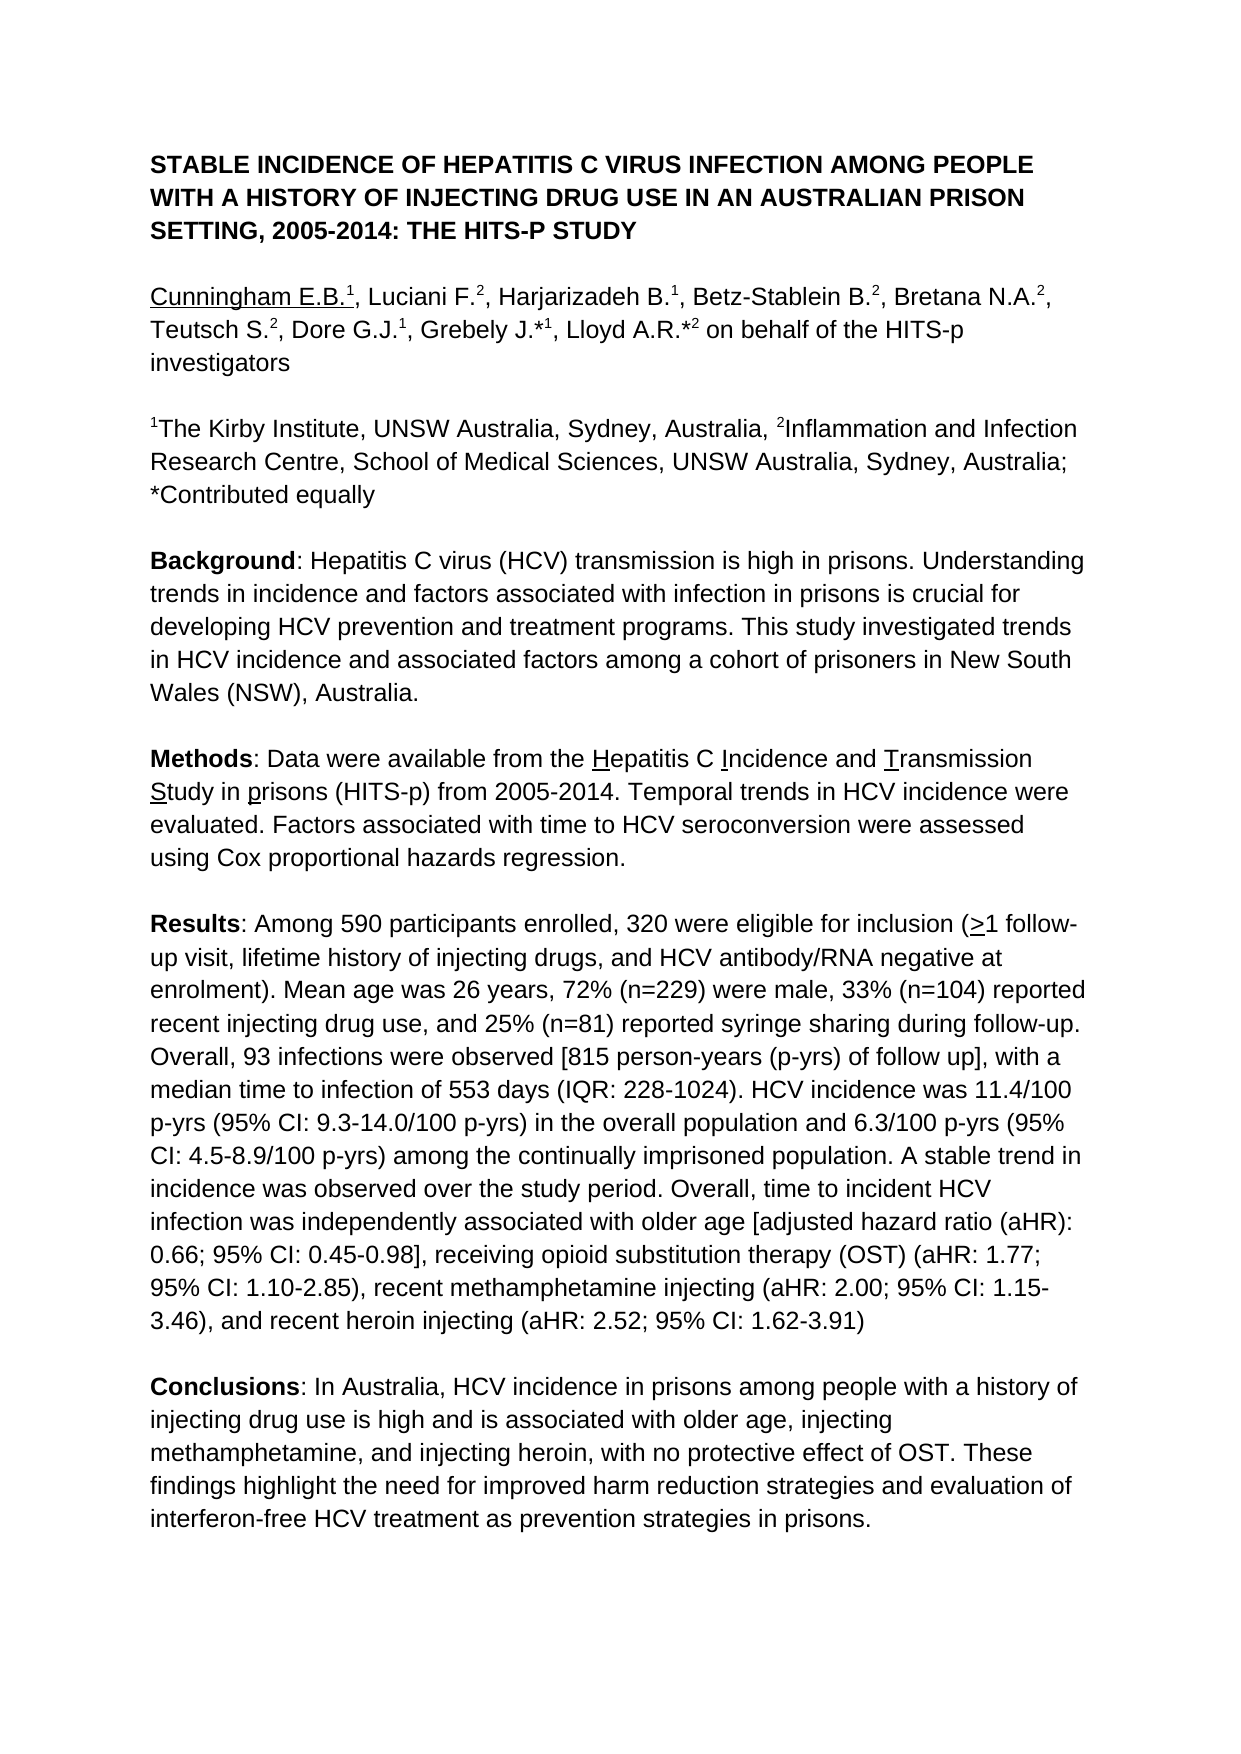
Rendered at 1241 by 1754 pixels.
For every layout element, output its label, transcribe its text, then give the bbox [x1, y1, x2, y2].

text STABLE INCIDENCE OF HEPATITIS C VIRUS INFECTION AMONG PEOPLE WITH A HISTORY OF INJECTING DRUG USE IN AN AUSTRALIAN PRISON SETTING, 2005-2014: THE HITS-P STUDY [150, 150, 1090, 245]
text Methods: Data were available from the Hepatitis C Incidence and Transmission Study in prisons (HITS-p) from 2005-2014. Temporal trends in HCV incidence were evaluated. Factors associated with time to HCV seroconversion were assessed using Cox proportional hazards regression. [150, 744, 1090, 872]
text Conclusions: In Australia, HCV incidence in prisons among people with a history of injecting drug use is high and is associated with older age, injecting methamphetamine, and injecting heroin, with no protective effect of OST. These findings highlight the need for improved harm reduction strategies and evaluation of interferon-free HCV treatment as prevention strategies in prisons. [150, 1372, 1090, 1533]
text Results: Among 590 participants enrolled, 320 were eligible for inclusion (>1 follow-up visit, lifetime history of injecting drugs, and HCV antibody/RNA negative at enrolment). Mean age was 26 years, 72% (n=229) were male, 33% (n=104) reported recent injecting drug use, and 25% (n=81) reported syringe sharing during follow-up. Overall, 93 infections were observed [815 person-years (p-yrs) of follow up], with a median time to infection of 553 days (IQR: 228-1024). HCV incidence was 11.4/100 p-yrs (95% CI: 9.3-14.0/100 p-yrs) in the overall population and 6.3/100 p-yrs (95% CI: 4.5-8.9/100 p-yrs) among the continually imprisoned population. A stable trend in incidence was observed over the study period. Overall, time to incident HCV infection was independently associated with older age [adjusted hazard ratio (aHR): 0.66; 95% CI: 0.45-0.98], receiving opioid substitution therapy (OST) (aHR: 1.77; 95% CI: 1.10-2.85), recent methamphetamine injecting (aHR: 2.00; 95% CI: 1.15-3.46), and recent heroin injecting (aHR: 2.52; 95% CI: 1.62-3.91) [150, 909, 1090, 1334]
text Cunningham E.B.1, Luciani F.2, Harjarizadeh B.1, Betz-Stablein B.2, Bretana N.A.2, Teutsch S.2, Dore G.J.1, Grebely J.*1, Lloyd A.R.*2 on behalf of the HITS-p investigators [150, 282, 1090, 377]
text Background: Hepatitis C virus (HCV) transmission is high in prisons. Understanding trends in incidence and factors associated with infection in prisons is crucial for developing HCV prevention and treatment programs. This study investigated trends in HCV incidence and associated factors among a cohort of prisoners in New South Wales (NSW), Australia. [150, 546, 1090, 707]
text 1The Kirby Institute, UNSW Australia, Sydney, Australia, 2Inflammation and Infection Research Centre, School of Medical Sciences, UNSW Australia, Sydney, Australia; *Contributed equally [150, 414, 1090, 509]
